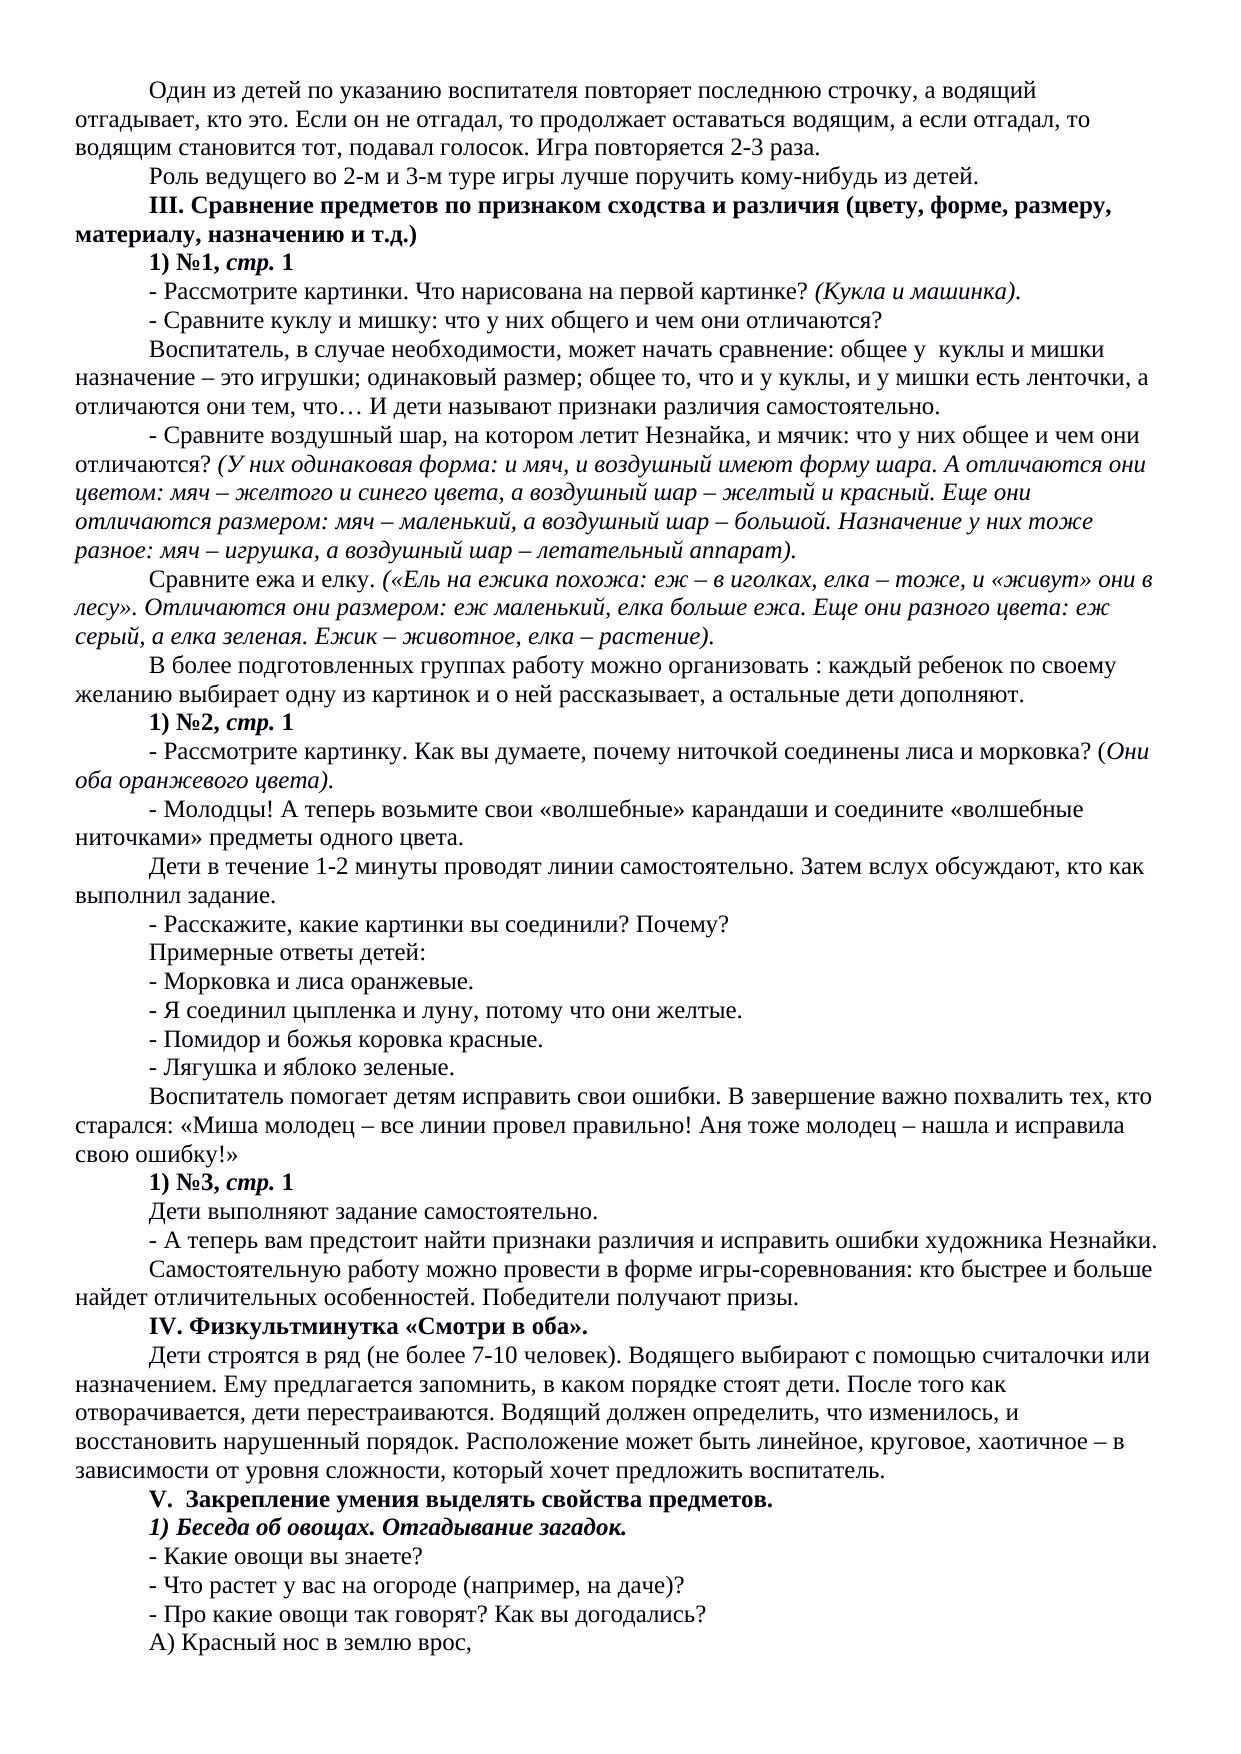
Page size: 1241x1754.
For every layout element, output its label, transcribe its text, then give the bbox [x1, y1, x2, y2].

text IV. Физкультминутка «Смотри в оба». [75, 1311, 1165, 1340]
text - Расскажите, какие картинки вы соединили? Почему? [75, 909, 1165, 937]
text - Я соединил цыпленка и луну, потому что они желтые. [75, 995, 1165, 1024]
text В более подготовленных группах работу можно организовать : каждый ребенок по своему желанию выбирает одну из картинок и о ней рассказывает, а остальные дети дополняют. [75, 650, 1165, 707]
text - Про какие овощи так говорят? Как вы догодались? [75, 1599, 1165, 1627]
text Самостоятельную работу можно провести в форме игры-соревнования: кто быстрее и больше найдет отличительных особенностей. Победители получают призы. [75, 1254, 1165, 1311]
text Дети строятся в ряд (не более 7-10 человек). Водящего выбирают с помощью считалочки или назначением. Ему предлагается запомнить, в каком порядке стоят дети. После того как отворачивается, дети перестраиваются. Водящий должен определить, что изменилось, и восстановить нарушенный порядок. Расположение может быть линейное, круговое, хаотичное – в зависимости от уровня сложности, который хочет предложить воспитатель. [75, 1340, 1165, 1484]
text - Сравните куклу и мишку: что у них общего и чем они отличаются? [75, 305, 1165, 334]
text Роль ведущего во 2-м и 3-м туре игры лучше поручить кому-нибудь из детей. [75, 161, 1165, 190]
text - А теперь вам предстоит найти признаки различия и исправить ошибки художника Незнайки. [75, 1225, 1165, 1254]
text V. Закрепление умения выделять свойства предметов. [75, 1484, 1165, 1512]
text - Рассмотрите картинку. Как вы думаете, почему ниточкой соединены лиса и морковка? (Они оба оранжевого цвета). [75, 736, 1165, 794]
text Дети в течение 1-2 минуты проводят линии самостоятельно. Затем вслух обсуждают, кто как выполнил задание. [75, 851, 1165, 909]
text - Какие овощи вы знаете? [75, 1541, 1165, 1570]
text - Морковка и лиса оранжевые. [75, 966, 1165, 995]
text 1) Беседа об овощах. Отгадывание загадок. [75, 1512, 1165, 1541]
text Примерные ответы детей: [75, 937, 1165, 966]
text - Рассмотрите картинки. Что нарисована на первой картинке? (Кукла и машинка). [75, 276, 1165, 305]
text 1) №3, стр. 1 [75, 1167, 1165, 1196]
text Воспитатель, в случае необходимости, может начать сравнение: общее у куклы и мишки назначение – это игрушки; одинаковый размер; общее то, что и у куклы, и у мишки есть ленточки, а отличаются они тем, что… И дети называют признаки различия самостоятельно. [75, 334, 1165, 420]
text - Лягушка и яблоко зеленые. [75, 1052, 1165, 1081]
text 1) №1, стр. 1 [75, 247, 1165, 276]
text - Что растет у вас на огороде (например, на даче)? [75, 1570, 1165, 1599]
text - Сравните воздушный шар, на котором летит Незнайка, и мячик: что у них общее и чем они отличаются? (У них одинаковая форма: и мяч, и воздушный имеют форму шара. А отличаются они цветом: мяч – желтого и синего цвета, а воздушный шар – желтый и красный. Еще они отличаются размером: мяч – маленький, а воздушный шар – большой. Назначение у них тоже разное: мяч – игрушка, а воздушный шар – летательный аппарат). [75, 420, 1165, 564]
text Сравните ежа и елку. («Ель на ежика похожа: еж – в иголках, елка – тоже, и «живут» они в лесу». Отличаются они размером: еж маленький, елка больше ежа. Еще они разного цвета: еж серый, а елка зеленая. Ежик – животное, елка – растение). [75, 564, 1165, 650]
text 1) №2, стр. 1 [75, 707, 1165, 736]
text Воспитатель помогает детям исправить свои ошибки. В завершение важно похвалить тех, кто старался: «Миша молодец – все линии провел правильно! Аня тоже молодец – нашла и исправила свою ошибку!» [75, 1081, 1165, 1167]
text Один из детей по указанию воспитателя повторяет последнюю строчку, а водящий отгадывает, кто это. Если он не отгадал, то продолжает оставаться водящим, а если отгадал, то водящим становится тот, подавал голосок. Игра повторяется 2-3 раза. [75, 75, 1165, 161]
text - Помидор и божья коровка красные. [75, 1024, 1165, 1052]
text А) Красный нос в землю врос, [75, 1627, 1165, 1656]
text III. Сравнение предметов по признаком сходства и различия (цвету, форме, размеру, материалу, назначению и т.д.) [75, 190, 1165, 247]
text - Молодцы! А теперь возьмите свои «волшебные» карандаши и соедините «волшебные ниточками» предметы одного цвета. [75, 794, 1165, 851]
text Дети выполняют задание самостоятельно. [75, 1196, 1165, 1225]
